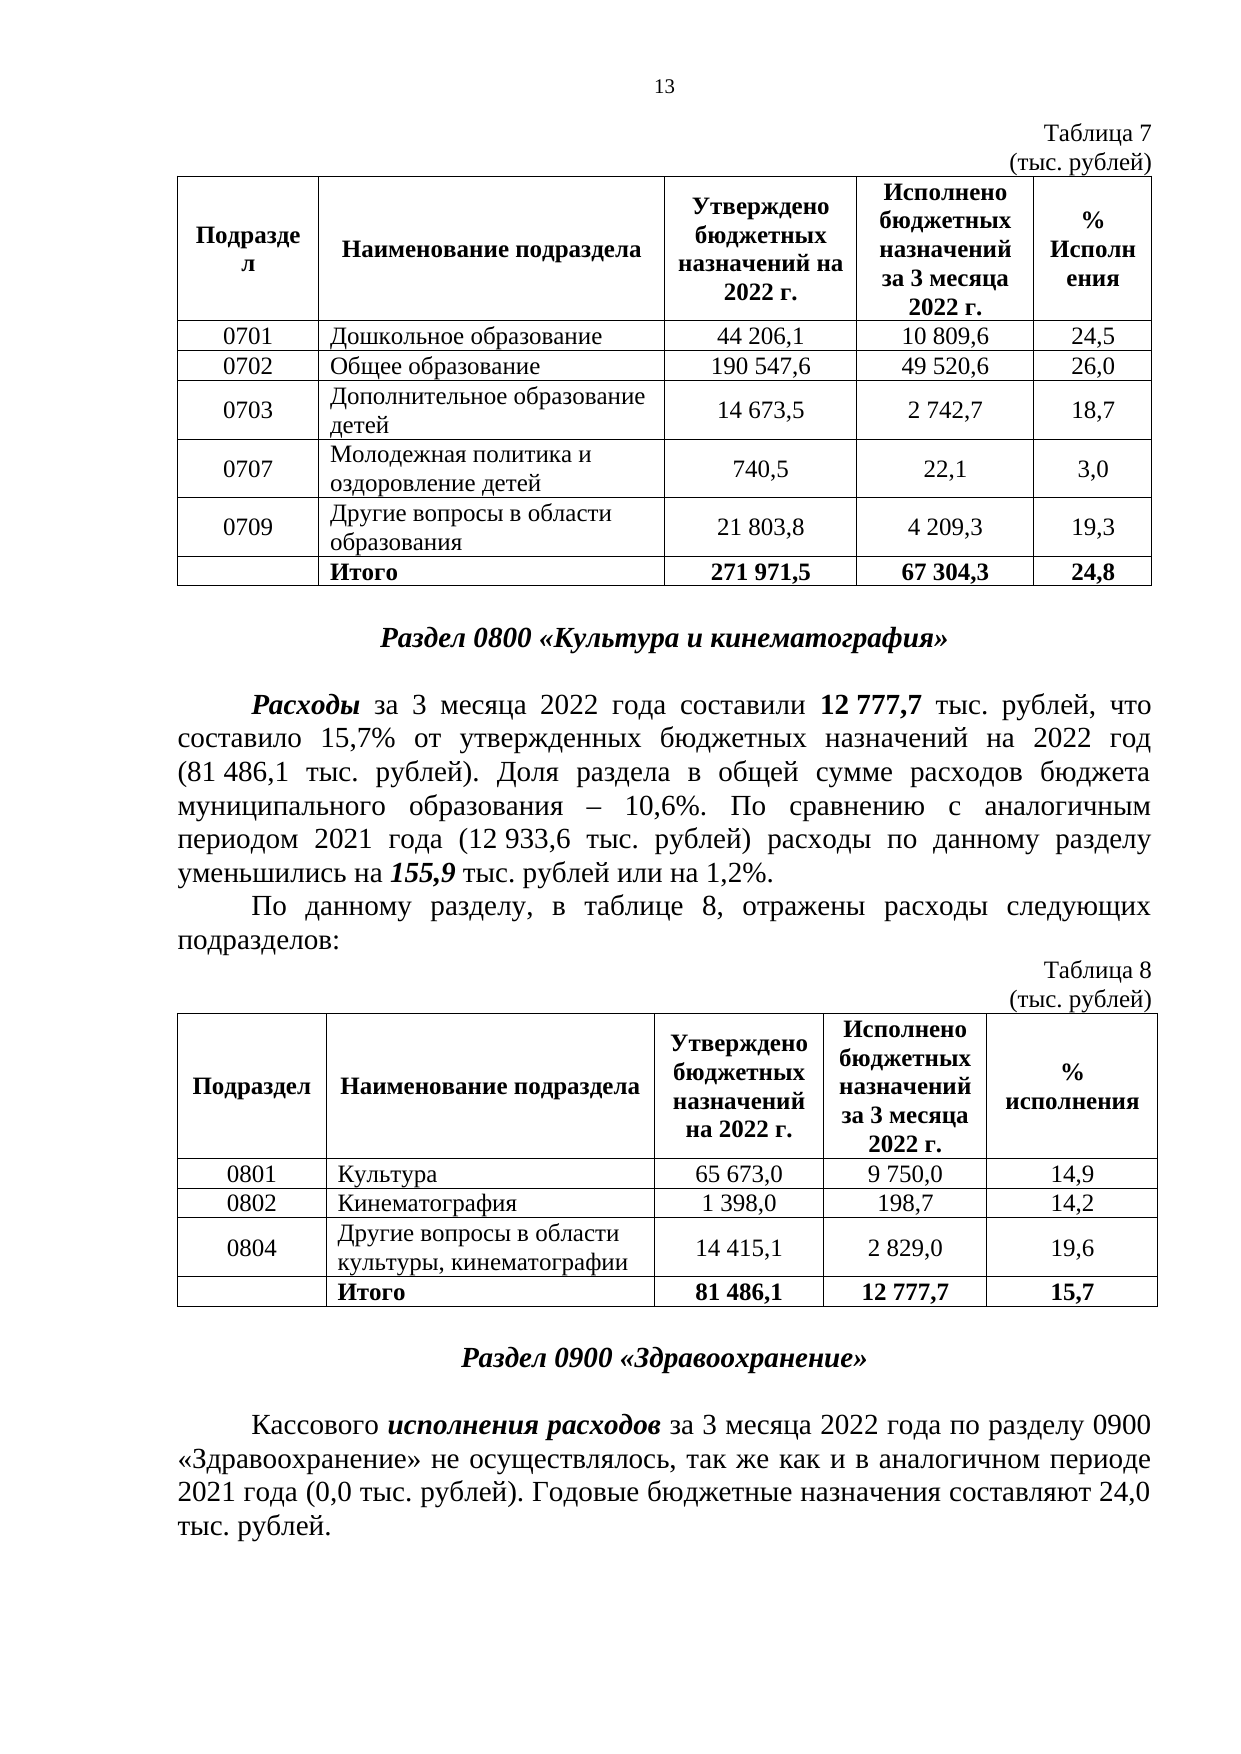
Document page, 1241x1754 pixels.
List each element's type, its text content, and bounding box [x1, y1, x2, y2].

table_cell 24,5 [1034, 321, 1151, 350]
table_cell 0703 [178, 381, 318, 438]
text Раздел 0900 «Здравоохранение» [177, 1340, 1152, 1374]
table_cell Дополнительное образование детей [319, 381, 664, 438]
table_header % исполнения [987, 1014, 1157, 1158]
table_cell 0801 [178, 1159, 326, 1187]
table_cell 18,7 [1034, 381, 1151, 438]
table_cell 14,2 [987, 1189, 1157, 1217]
table_cell 44 206,1 [665, 321, 856, 350]
table_cell Другие вопросы в области культуры, кинематографии [327, 1218, 654, 1276]
table_cell 1 398,0 [655, 1189, 823, 1217]
table_cell 4 209,3 [857, 498, 1033, 556]
table_cell Дошкольное образование [319, 321, 664, 350]
table_cell Молодежная политика и оздоровление детей [319, 440, 664, 497]
table_cell 2 742,7 [857, 381, 1033, 438]
table_cell 26,0 [1034, 351, 1151, 380]
table_cell 81 486,1 [655, 1277, 823, 1306]
table_cell 65 673,0 [655, 1159, 823, 1187]
table_cell 24,8 [1034, 557, 1151, 585]
table_cell 49 520,6 [857, 351, 1033, 380]
table_cell Общее образование [319, 351, 664, 380]
table_header Утверждено бюджетных назначений на 2022 г. [665, 177, 856, 320]
table_cell 0709 [178, 498, 318, 556]
text Кассового исполнения расходов за 3 месяца 2022 года по разделу 0900 «Здравоохранение» не осуществлялось, так же как и в аналогичном периоде 2021 года (0,0 тыс. рублей). Годовые бюджетные назначения составляют 24,0 тыс. рублей. [177, 1407, 1152, 1541]
table_cell 0707 [178, 440, 318, 497]
table_cell 9 750,0 [824, 1159, 986, 1187]
table_cell 0702 [178, 351, 318, 380]
table_header Утверждено бюджетных назначений на 2022 г. [655, 1014, 823, 1158]
table_header Подраздел [178, 1014, 326, 1158]
table_cell 0701 [178, 321, 318, 350]
table_header Исполнено бюджетных назначений за 3 месяца 2022 г. [824, 1014, 986, 1158]
table_cell 740,5 [665, 440, 856, 497]
table_cell Культура [327, 1159, 654, 1187]
table_cell [178, 1277, 326, 1306]
table_cell 3,0 [1034, 440, 1151, 497]
table_cell 22,1 [857, 440, 1033, 497]
table_cell 10 809,6 [857, 321, 1033, 350]
table_cell 14 415,1 [655, 1218, 823, 1276]
table_cell 2 829,0 [824, 1218, 986, 1276]
table_cell 0802 [178, 1189, 326, 1217]
table_cell 14,9 [987, 1159, 1157, 1187]
table_cell 19,6 [987, 1218, 1157, 1276]
table_cell 190 547,6 [665, 351, 856, 380]
text (тыс. рублей) [177, 147, 1152, 176]
table_cell 271 971,5 [665, 557, 856, 585]
table_header Наименование подраздела [327, 1014, 654, 1158]
table_cell Другие вопросы в области образования [319, 498, 664, 556]
table_cell 19,3 [1034, 498, 1151, 556]
text Раздел 0800 «Культура и кинематография» [177, 620, 1152, 653]
text Таблица 7 [177, 118, 1152, 147]
text (тыс. рублей) [177, 984, 1152, 1013]
text Таблица 8 [177, 955, 1152, 984]
table_cell 14 673,5 [665, 381, 856, 438]
table_cell [178, 557, 318, 585]
table_cell 21 803,8 [665, 498, 856, 556]
table_header Подраздел [178, 177, 318, 320]
table_header % Исполнения [1034, 177, 1151, 320]
table_cell 0804 [178, 1218, 326, 1276]
text Расходы за 3 месяца 2022 года составили 12 777,7 тыс. рублей, что составило 15,7% от утвержденных бюджетных назначений на 2022 год (81 486,1 тыс. рублей). Доля раздела в общей сумме расходов бюджета муниципального образования – 10,6%. По сравнению с аналогичным периодом 2021 года (12 933,6 тыс. рублей) расходы по данному разделу уменьшились на 155,9 тыс. рублей или на 1,2%. [177, 687, 1152, 888]
table_header Наименование подраздела [319, 177, 664, 320]
table_cell 67 304,3 [857, 557, 1033, 585]
table_cell 198,7 [824, 1189, 986, 1217]
text По данному разделу, в таблице 8, отражены расходы следующих подразделов: [177, 888, 1152, 955]
table_cell Кинематография [327, 1189, 654, 1217]
table_cell 12 777,7 [824, 1277, 986, 1306]
table_cell 15,7 [987, 1277, 1157, 1306]
table_cell Итого [319, 557, 664, 585]
table_cell Итого [327, 1277, 654, 1306]
table_header Исполнено бюджетных назначений за 3 месяца 2022 г. [857, 177, 1033, 320]
